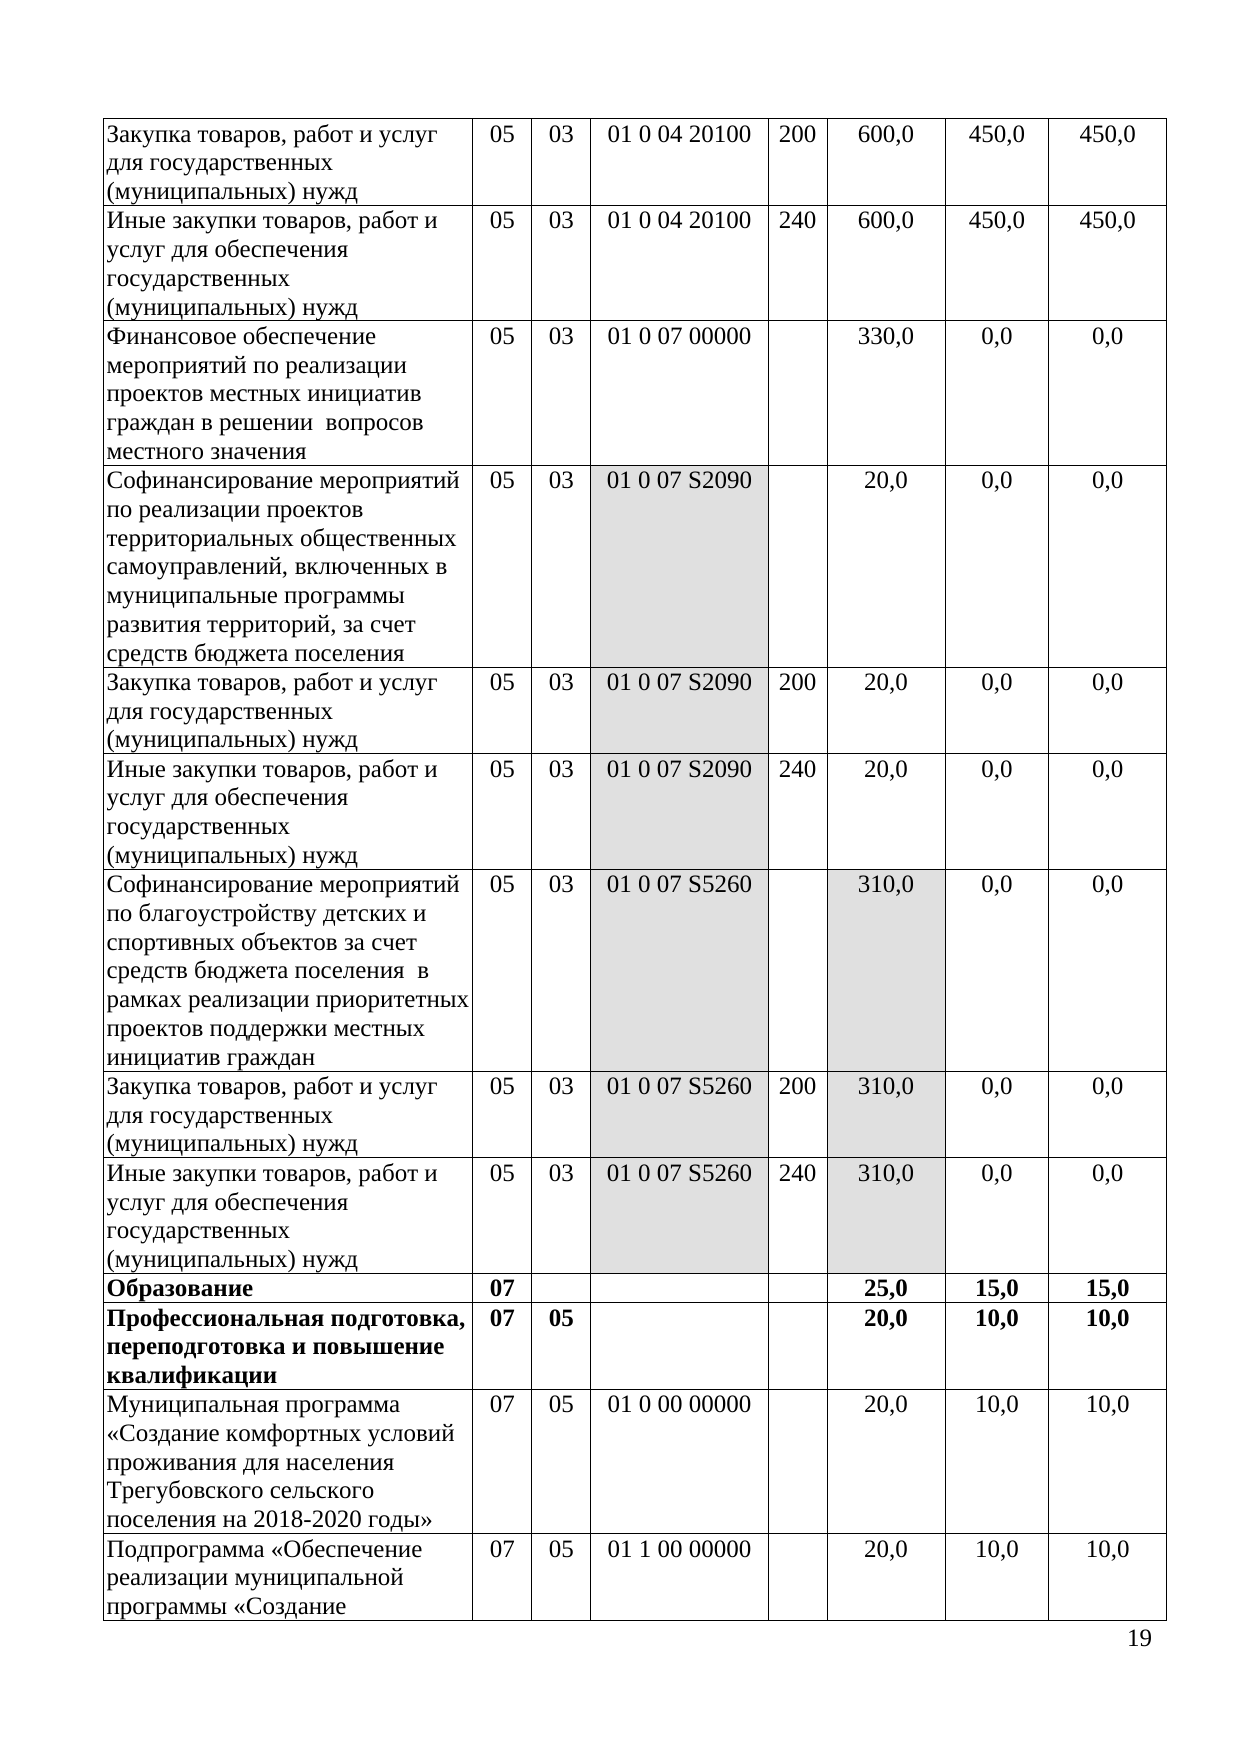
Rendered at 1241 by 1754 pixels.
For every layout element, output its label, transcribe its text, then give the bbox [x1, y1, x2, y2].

table_cell 05 [473, 870, 531, 1071]
table_cell 310,0 [828, 1072, 945, 1157]
table_cell Закупка товаров, работ и услуг для государственных (муниципальных) нужд [104, 668, 472, 753]
table_cell 03 [532, 754, 590, 869]
table_cell 10,0 [1049, 1390, 1166, 1533]
table_cell 01 0 07 00000 [591, 321, 768, 465]
table_cell 15,0 [946, 1274, 1048, 1302]
table_cell Софинансирование мероприятий по реализации проектов территориальных общественных самоуправлений, включенных в муниципальные программы развития территорий, за счет средств бюджета поселения [104, 466, 472, 666]
table_cell 0,0 [1049, 870, 1166, 1071]
table_cell 600,0 [828, 119, 945, 205]
table_cell [769, 1303, 827, 1389]
table_cell 0,0 [946, 870, 1048, 1071]
table_cell 05 [473, 206, 531, 320]
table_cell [104, 206, 472, 320]
table_cell 01 1 00 00000 [591, 1534, 768, 1620]
table_cell 03 [532, 119, 590, 205]
table_cell 20,0 [828, 1390, 945, 1533]
table_cell 10,0 [1049, 1303, 1166, 1389]
table_cell [769, 1534, 827, 1620]
table_cell 0,0 [946, 754, 1048, 869]
table_cell 20,0 [828, 466, 945, 666]
table_cell 03 [532, 668, 590, 753]
table_cell 05 [473, 466, 531, 666]
table_cell 10,0 [946, 1303, 1048, 1389]
table_cell 200 [769, 668, 827, 753]
table_cell [591, 1274, 768, 1302]
table_cell 450,0 [1049, 119, 1166, 205]
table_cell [104, 1534, 472, 1620]
table_cell 25,0 [828, 1274, 945, 1302]
table_cell 03 [532, 1072, 590, 1157]
table_cell Муниципальная программа «Создание комфортных условий проживания для населения Трегубовского сельского поселения на 2018-2020 годы» [104, 1390, 472, 1533]
table_cell 0,0 [946, 668, 1048, 753]
table_cell 01 0 04 20100 [591, 119, 768, 205]
table_cell 0,0 [946, 466, 1048, 666]
table_cell 310,0 [828, 870, 945, 1071]
table_cell 01 0 07 S5260 [591, 870, 768, 1071]
table_cell 01 0 07 S5260 [591, 1072, 768, 1157]
table_cell [769, 870, 827, 1071]
table_cell 01 0 07 S2090 [591, 754, 768, 869]
table_cell Профессиональная подготовка, переподготовка и повышение квалификации [277, 1303, 472, 1389]
table_cell 330,0 [828, 321, 945, 465]
table_cell [532, 1274, 590, 1302]
table_cell 03 [532, 206, 590, 320]
table_cell 01 0 04 20100 [591, 206, 768, 320]
table_cell 05 [473, 119, 531, 205]
table_cell 0,0 [946, 1072, 1048, 1157]
table_cell 0,0 [946, 1158, 1048, 1273]
table_cell 07 [473, 1534, 531, 1620]
table_cell 05 [473, 321, 531, 465]
table_cell 0,0 [1049, 668, 1166, 753]
table_cell 07 [473, 1390, 531, 1533]
table_cell 0,0 [946, 321, 1048, 465]
table_cell 10,0 [946, 1534, 1048, 1620]
table_cell Финансовое обеспечение мероприятий по реализации проектов местных инициатив граждан в решении вопросов местного значения [104, 321, 472, 465]
table_cell 01 0 07 S5260 [591, 1158, 768, 1273]
table_cell 200 [769, 1072, 827, 1157]
table_cell 20,0 [828, 1303, 945, 1389]
table_cell 240 [769, 1158, 827, 1273]
table_cell 200 [769, 119, 827, 205]
table_cell [769, 466, 827, 666]
table_cell 240 [769, 754, 827, 869]
table_cell Иные закупки товаров, работ и услуг для обеспечения государственных (муниципальных) нужд [104, 754, 472, 869]
table_cell 450,0 [946, 119, 1048, 205]
table_cell 05 [473, 1158, 531, 1273]
table_cell 0,0 [1049, 321, 1166, 465]
table_cell 20,0 [828, 754, 945, 869]
table_cell 01 0 00 00000 [591, 1390, 768, 1533]
table_cell 10,0 [946, 1390, 1048, 1533]
table_cell 07 [473, 1274, 531, 1302]
table_cell [769, 321, 827, 465]
table_cell 05 [532, 1390, 590, 1533]
table_cell 240 [769, 206, 827, 320]
table_cell 07 [473, 1303, 531, 1389]
table_cell 20,0 [828, 1534, 945, 1620]
table_cell 15,0 [1049, 1274, 1166, 1302]
table_cell 01 0 07 S2090 [591, 668, 768, 753]
table_cell [769, 1390, 827, 1533]
table_cell 05 [473, 1072, 531, 1157]
table_cell Закупка товаров, работ и услуг для государственных (муниципальных) нужд [104, 1072, 472, 1157]
table_cell 05 [532, 1303, 590, 1389]
table_cell [769, 1274, 827, 1302]
table_cell 01 0 07 S2090 [591, 466, 768, 666]
table_cell 0,0 [1049, 754, 1166, 869]
table_cell 05 [532, 1534, 590, 1620]
table_cell 03 [532, 466, 590, 666]
table_cell 450,0 [946, 206, 1048, 320]
table_cell Образование [104, 1274, 472, 1302]
table_cell [591, 1303, 768, 1389]
table_cell Закупка товаров, работ и услуг для государственных (муниципальных) нужд [104, 119, 472, 205]
table_cell 0,0 [1049, 1072, 1166, 1157]
table_cell 450,0 [1049, 206, 1166, 320]
table_cell 10,0 [1049, 1534, 1166, 1620]
table_cell 600,0 [828, 206, 945, 320]
table_cell Софинансирование мероприятий по благоустройству детских и спортивных объектов за счет средств бюджета поселения в рамках реализации приоритетных проектов поддержки местных инициатив граждан [104, 870, 472, 1071]
table_cell 05 [473, 754, 531, 869]
table_cell 310,0 [828, 1158, 945, 1273]
table_cell 05 [473, 668, 531, 753]
table_cell 0,0 [1049, 1158, 1166, 1273]
table_cell Иные закупки товаров, работ и услуг для обеспечения государственных (муниципальных) нужд [104, 1158, 472, 1273]
table_cell 20,0 [828, 668, 945, 753]
table_cell 03 [532, 870, 590, 1071]
table_cell 03 [532, 1158, 590, 1273]
table_cell 0,0 [1049, 466, 1166, 666]
table_cell 03 [532, 321, 590, 465]
